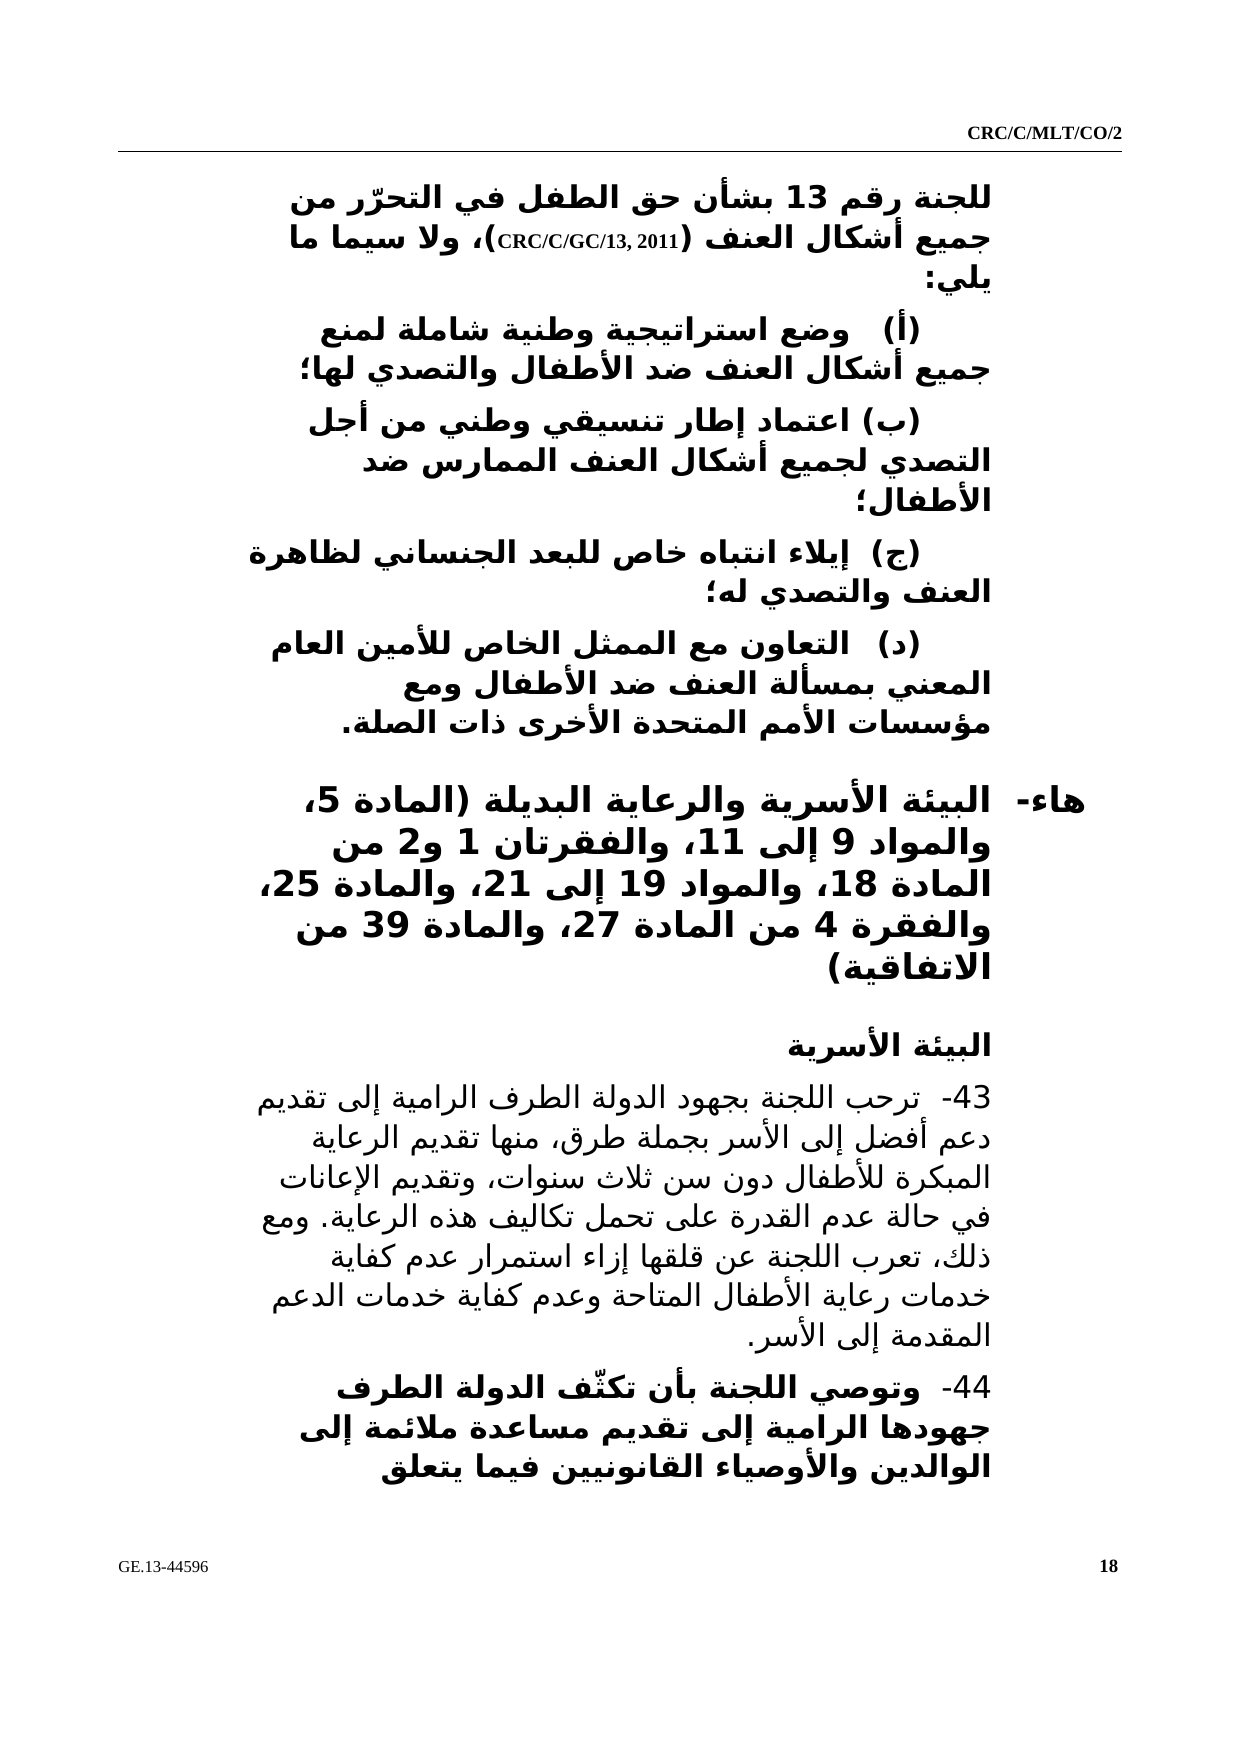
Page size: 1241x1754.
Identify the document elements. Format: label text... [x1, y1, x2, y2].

text (ب) اعتماد إطار تنسيقي وطني من أجل التصدي لجميع أشكال العنف الممارس ضد الأطفال؛ [248, 400, 992, 519]
text (د) التعاون مع الممثل الخاص للأمين العام المعني بمسألة العنف ضد الأطفال ومع مؤسسات الأمم المتحدة الأخرى ذات الصلة. [248, 623, 992, 742]
text (ج) إيلاء انتباه خاص للبعد الجنساني لظاهرة العنف والتصدي له؛ [248, 531, 992, 611]
text 43- ترحب اللجنة بجهود الدولة الطرف الرامية إلى تقديم دعم أفضل إلى الأسر بجملة طرق، منها تقديم الرعاية المبكرة للأطفال دون سن ثلاث سنوات، وتقديم الإعانات في حالة عدم القدرة على تحمل تكاليف هذه الرعاية. ومع ذلك، تعرب اللجنة عن قلقها إزاء استمرار عدم كفاية خدمات رعاية الأطفال المتاحة وعدم كفاية خدمات الدعم المقدمة إلى الأسر. [248, 1077, 992, 1354]
text (أ) وضع استراتيجية وطنية شاملة لمنع جميع أشكال العنف ضد الأطفال والتصدي لها؛ [248, 308, 992, 388]
text هاء- البيئة الأسرية والرعاية البديلة (المادة 5، والمواد 9 إلى 11، والفقرتان 1 و2 من المادة 18، والمواد 19 إلى 21، والمادة 25، والفقرة 4 من المادة 27، والمادة 39 من الاتفاقية) [248, 779, 1122, 988]
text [248, 1367, 992, 1486]
text البيئة الأسرية [248, 1025, 1122, 1065]
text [248, 177, 992, 296]
